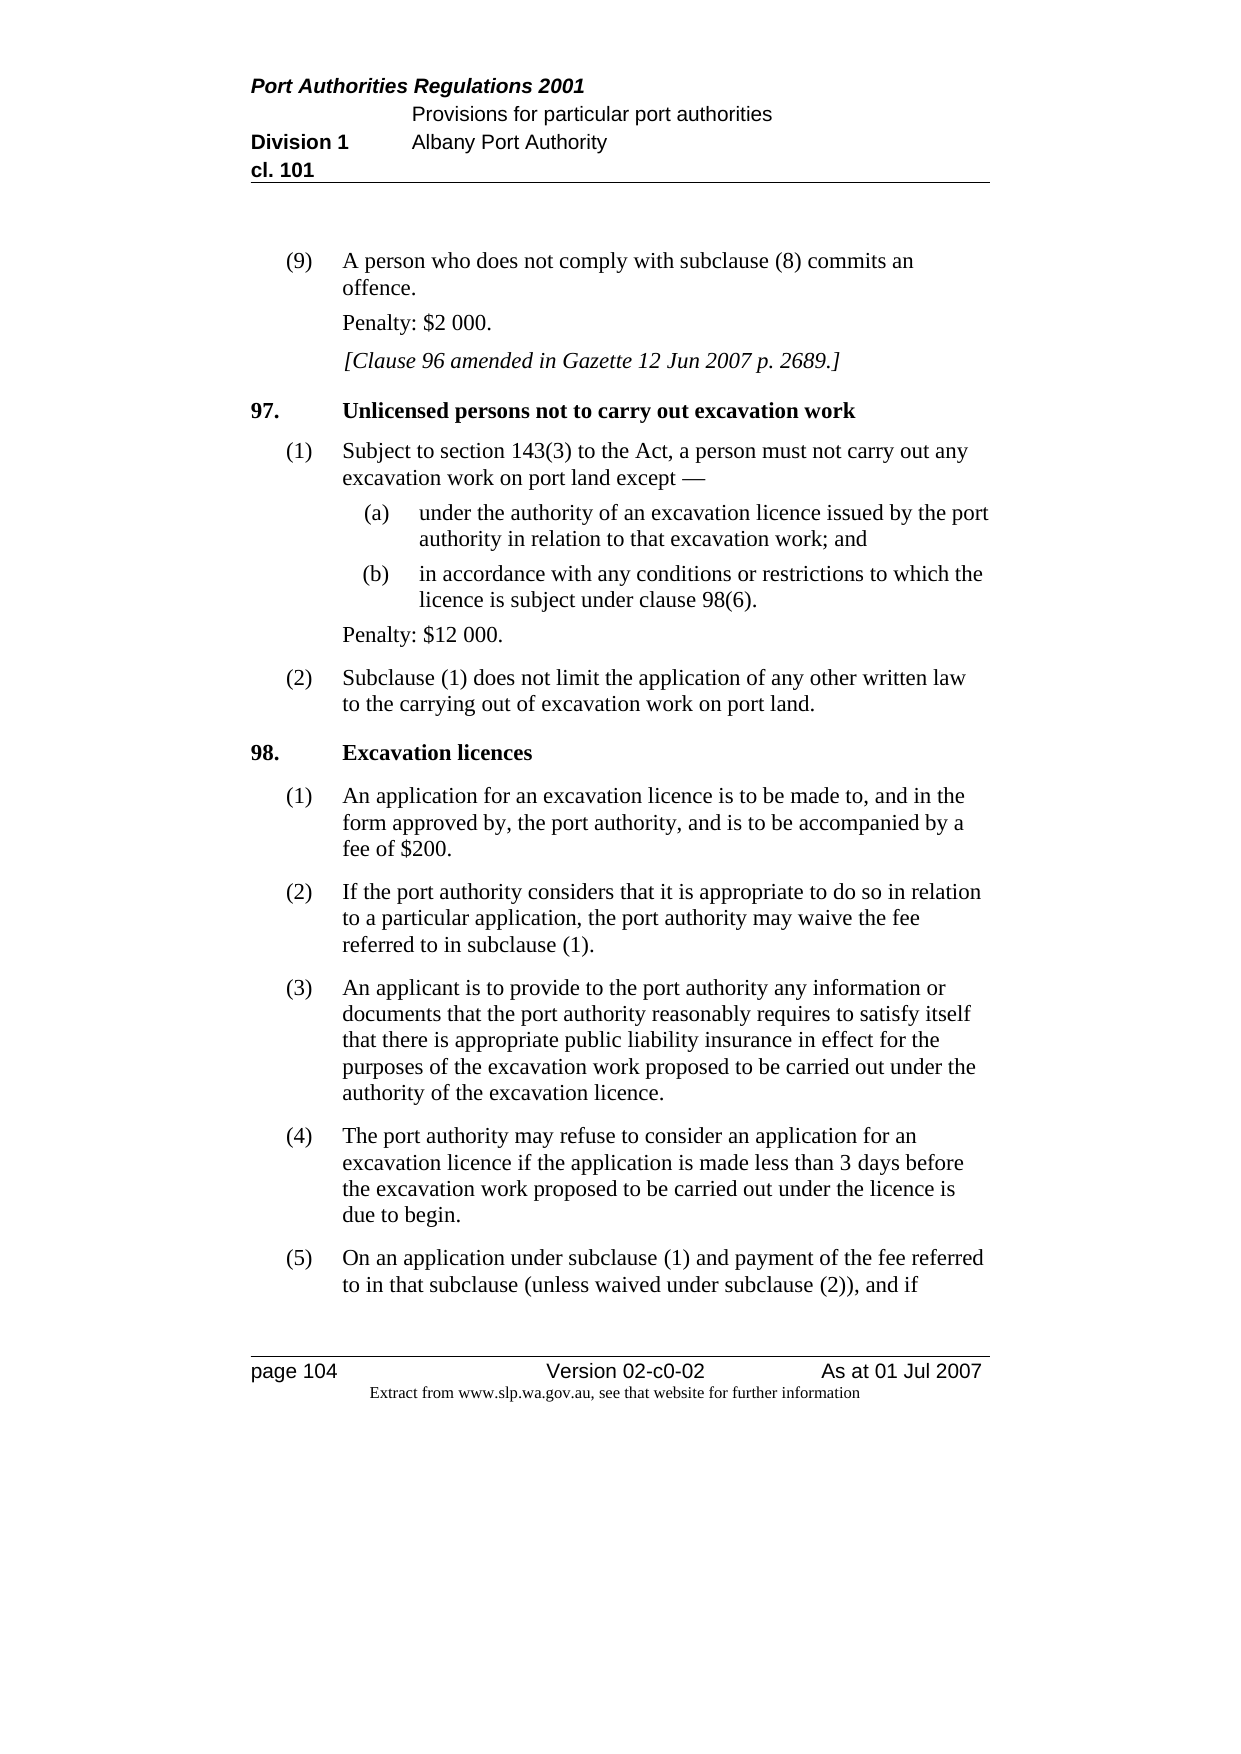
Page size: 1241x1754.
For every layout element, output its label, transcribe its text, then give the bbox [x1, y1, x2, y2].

subtitle 97. Unlicensed persons not to carry out excavation work [251, 397, 990, 423]
text Penalty: $2 000. [251, 308, 990, 335]
text (1) Subject to section 143(3) to the Act, a person must not carry out any excavation work on port land except — [251, 438, 990, 490]
subtitle 98. Excavation licences [251, 739, 990, 766]
text [Clause 96 amended in Gazette 12 Jun 2007 p. 2689.] [251, 347, 990, 374]
text (2) If the port authority considers that it is appropriate to do so in relation to a particular application, the port authority may waive the fee referred to in subclause (1). [251, 878, 990, 957]
text (2) Subclause (1) does not limit the application of any other written law to the carrying out of excavation work on port land. [251, 664, 990, 716]
text (a) under the authority of an excavation licence issued by the port authority in relation to that excavation work; and [251, 499, 990, 551]
text (b) in accordance with any conditions or restrictions to which the licence is subject under clause 98(6). [251, 560, 990, 612]
text (1) An application for an excavation licence is to be made to, and in the form approved by, the port authority, and is to be accompanied by a fee of $200. [251, 782, 990, 861]
text (9) A person who does not comply with subclause (8) commits an offence. [251, 247, 990, 300]
text Penalty: $12 000. [251, 621, 990, 647]
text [251, 1244, 990, 1297]
text (3) An applicant is to provide to the port authority any information or documents that the port authority reasonably requires to satisfy itself that there is appropriate public liability insurance in effect for the purposes of the excavation work proposed to be carried out under the authority of the excavation licence. [251, 974, 990, 1106]
text (4) The port authority may refuse to consider an application for an excavation licence if the application is made less than 3 days before the excavation work proposed to be carried out under the licence is due to begin. [251, 1122, 990, 1228]
